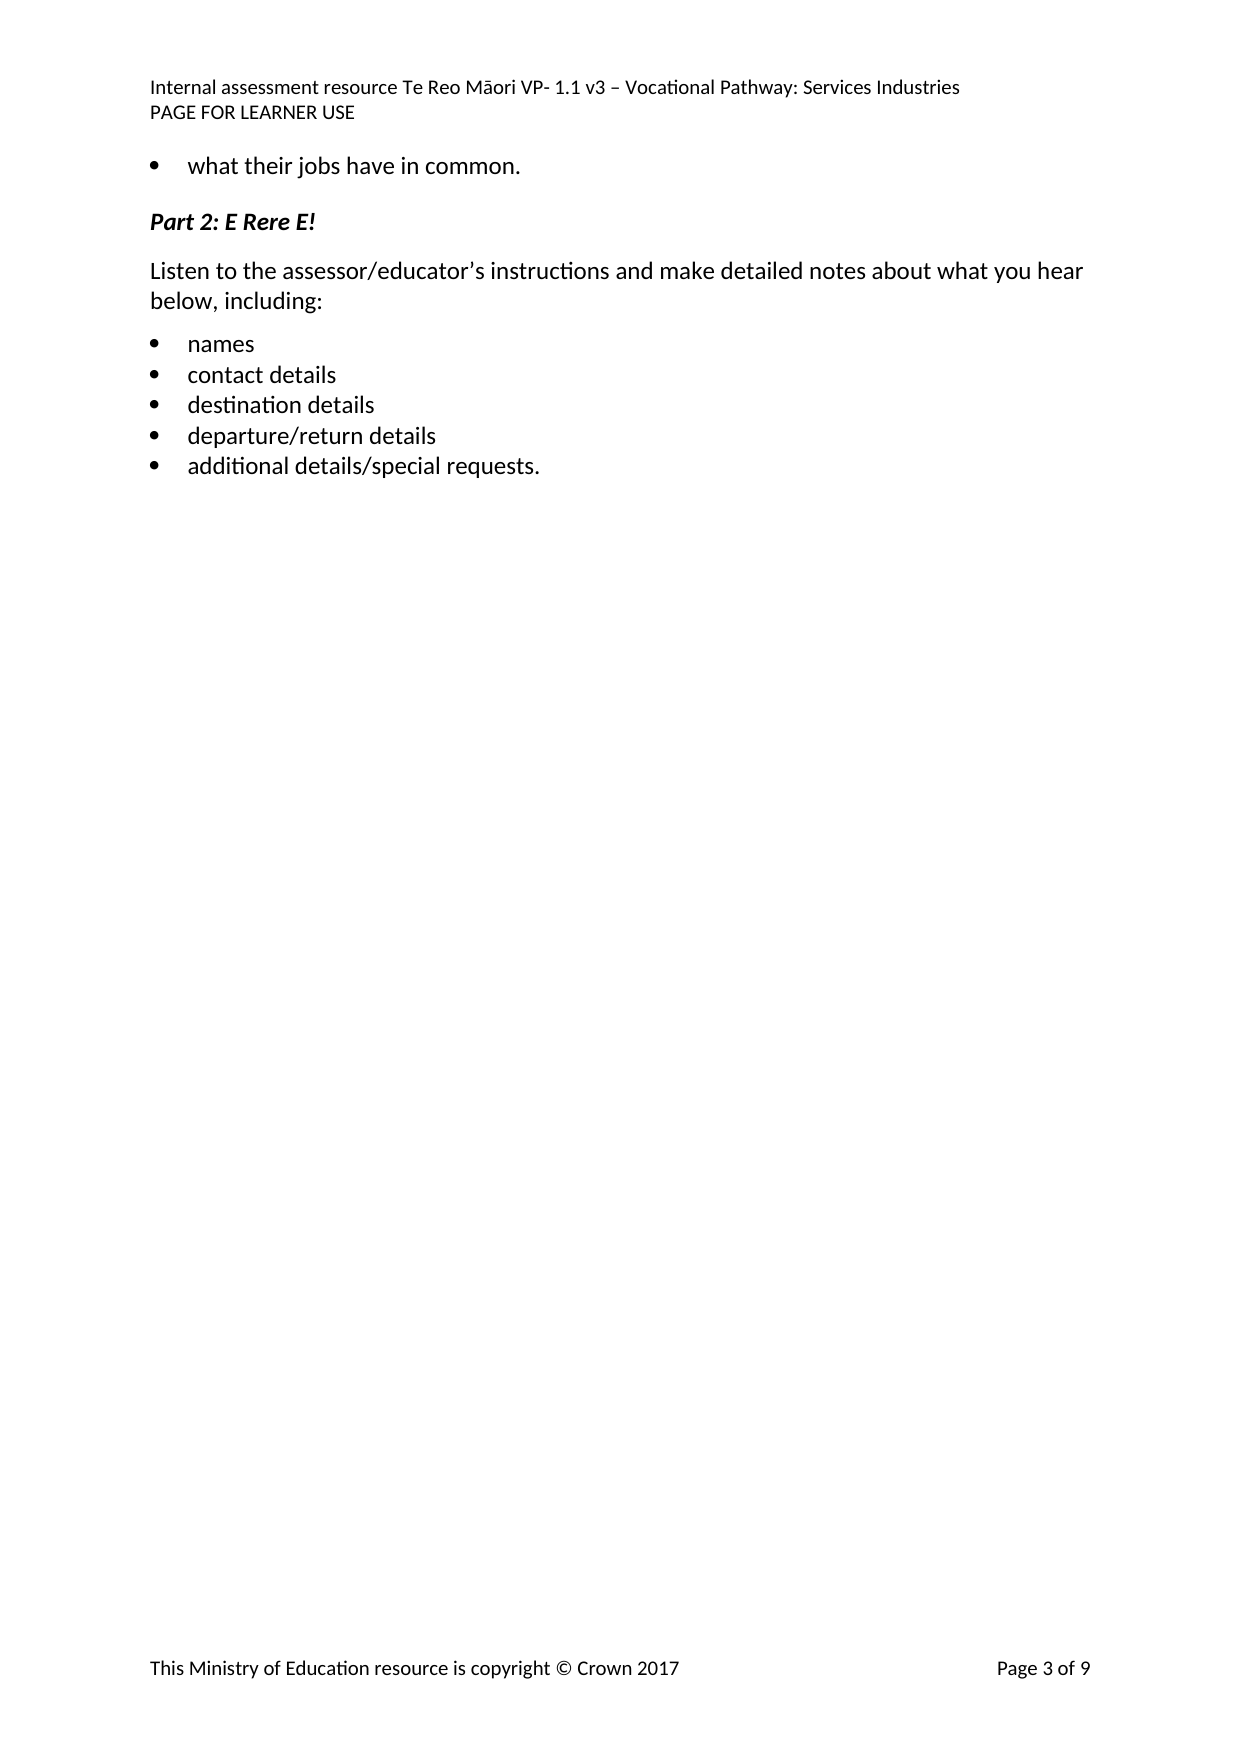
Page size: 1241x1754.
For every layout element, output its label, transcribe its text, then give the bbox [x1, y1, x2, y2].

text names [150, 328, 1090, 359]
text departure/return details [150, 420, 1090, 451]
text what their jobs have in common. [150, 150, 1090, 181]
subtitle Part 2: E Rere E! [150, 206, 1090, 236]
text Listen to the assessor/educator’s instructions and make detailed notes about what you hear below, including: [150, 255, 1090, 316]
text destination details [150, 389, 1090, 420]
text contact details [150, 359, 1090, 389]
text additional details/special requests. [150, 451, 1090, 481]
